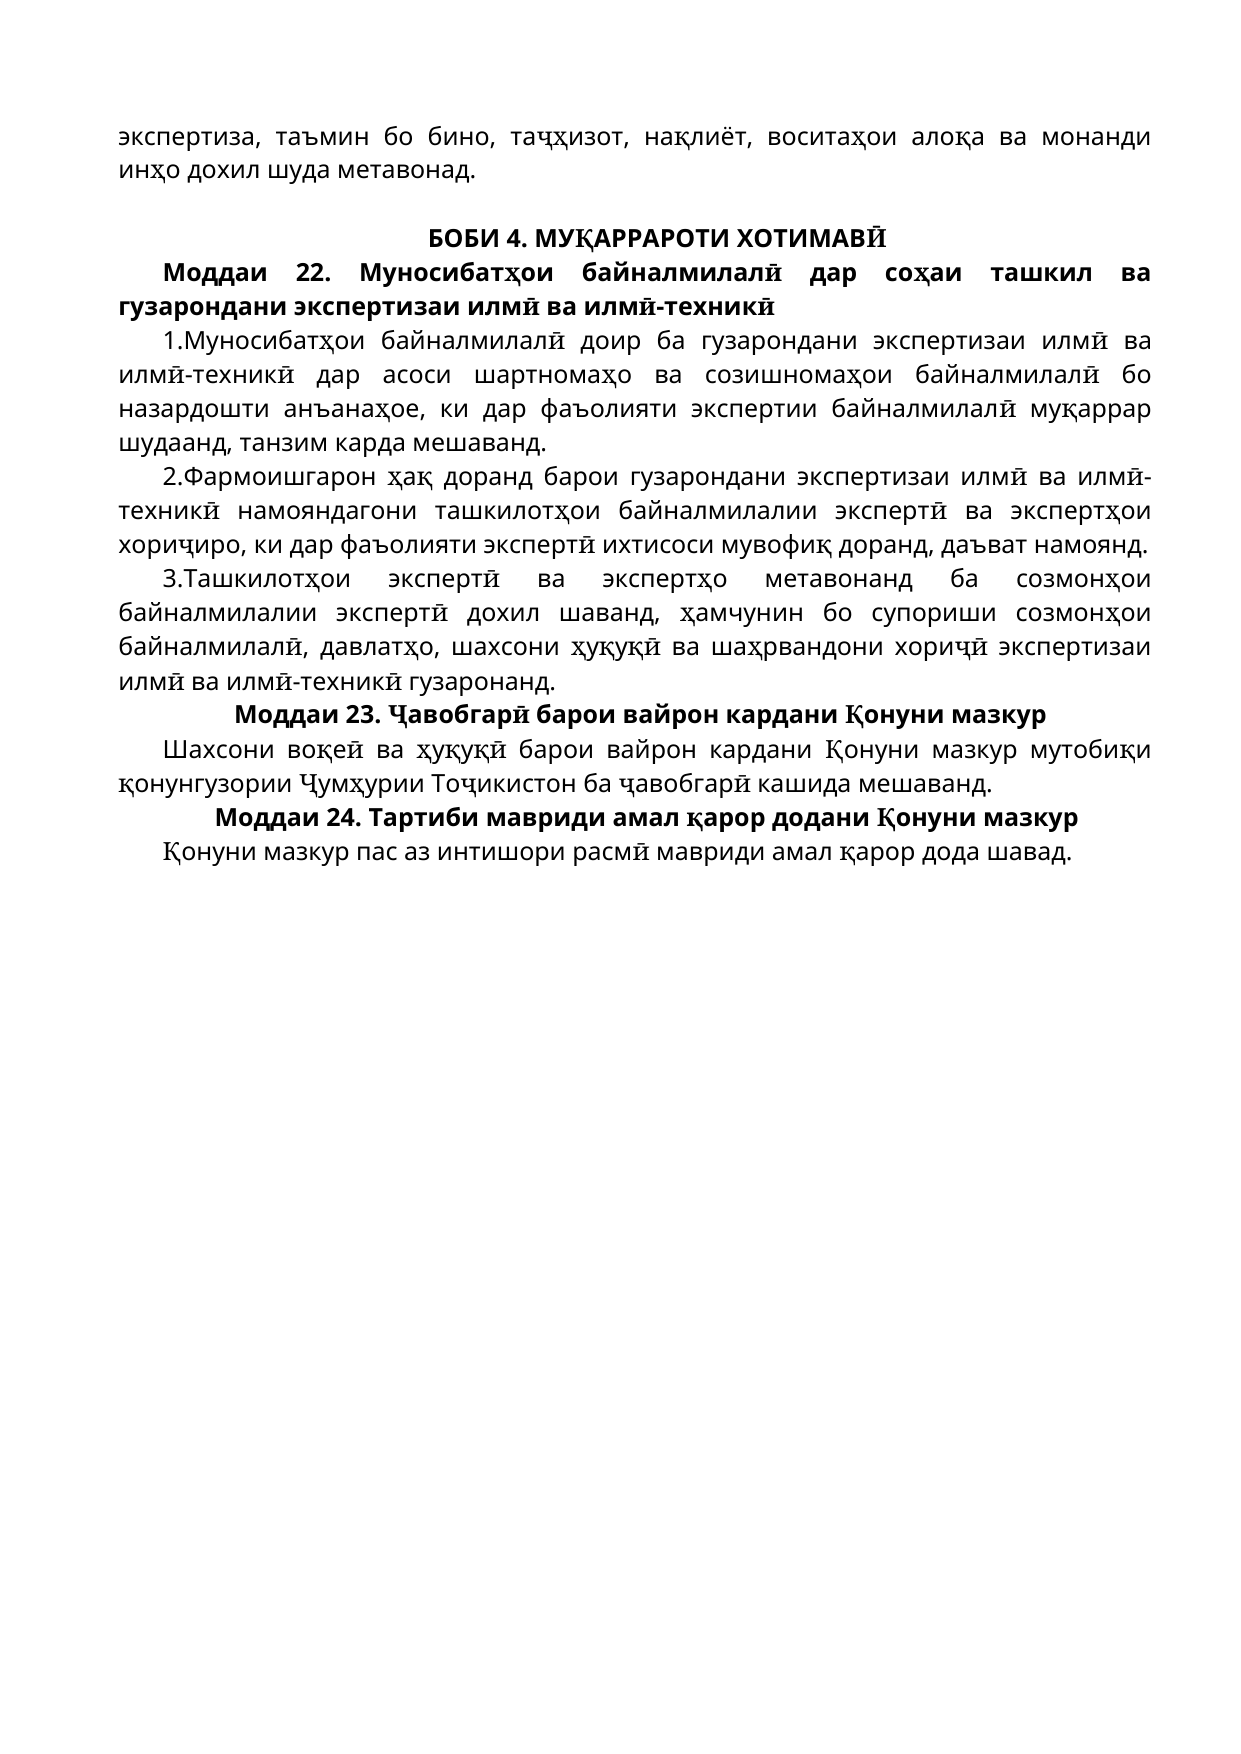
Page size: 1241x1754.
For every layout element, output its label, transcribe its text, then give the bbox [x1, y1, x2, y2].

text Моддаи 24. Тартиби мавриди амал қарор додани Қонуни мазкур [118, 799, 1152, 833]
text 1.Муносибатҳои байналмилалӣ доир ба гузарондани экспертизаи илмӣ ва илмӣ-техникӣ дар асоси шартномаҳо ва созишномаҳои байналмилалӣ бо назардошти анъанаҳое, ки дар фаъолияти экспертии байналмилалӣ муқаррар шудаанд, танзим карда мешаванд. [118, 322, 1152, 459]
text 3.Ташкилотҳои экспертӣ ва экспертҳо метавонанд ба созмонҳои байналмилалии экспертӣ дохил шаванд, ҳамчунин бо супориши созмонҳои байналмилалӣ, давлатҳо, шахсони ҳуқуқӣ ва шаҳрвандони хориҷӣ экспертизаи илмӣ ва илмӣ-техникӣ гузаронанд. [118, 561, 1152, 697]
text БОБИ 4. МУҚАРРАРОТИ ХОТИМАВӢ [118, 220, 1152, 254]
text Моддаи 22. Муносибатҳои байналмилалӣ дар соҳаи ташкил ва гузарондани экспертизаи илмӣ ва илмӣ-техникӣ [118, 254, 1152, 322]
text Шахсони воқеӣ ва ҳуқуқӣ барои вайрон кардани Қонуни мазкур мутобиқи қонунгузории Ҷумҳурии Тоҷикистон ба ҷавобгарӣ кашида мешаванд. [118, 731, 1152, 799]
text 2.Фармоишгарон ҳақ доранд барои гузарондани экспертизаи илмӣ ва илмӣ-техникӣ намояндагони ташкилотҳои байналмилалии экспертӣ ва экспертҳои хориҷиро, ки дар фаъолияти экспертӣ ихтисоси мувофиқ доранд, даъват намоянд. [118, 459, 1152, 561]
text Моддаи 23. Ҷавобгарӣ барои вайрон кардани Қонуни мазкур [118, 697, 1152, 731]
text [118, 118, 1152, 186]
text Қонуни мазкур пас аз интишори расмӣ мавриди амал қарор дода шавад. [118, 833, 1152, 867]
